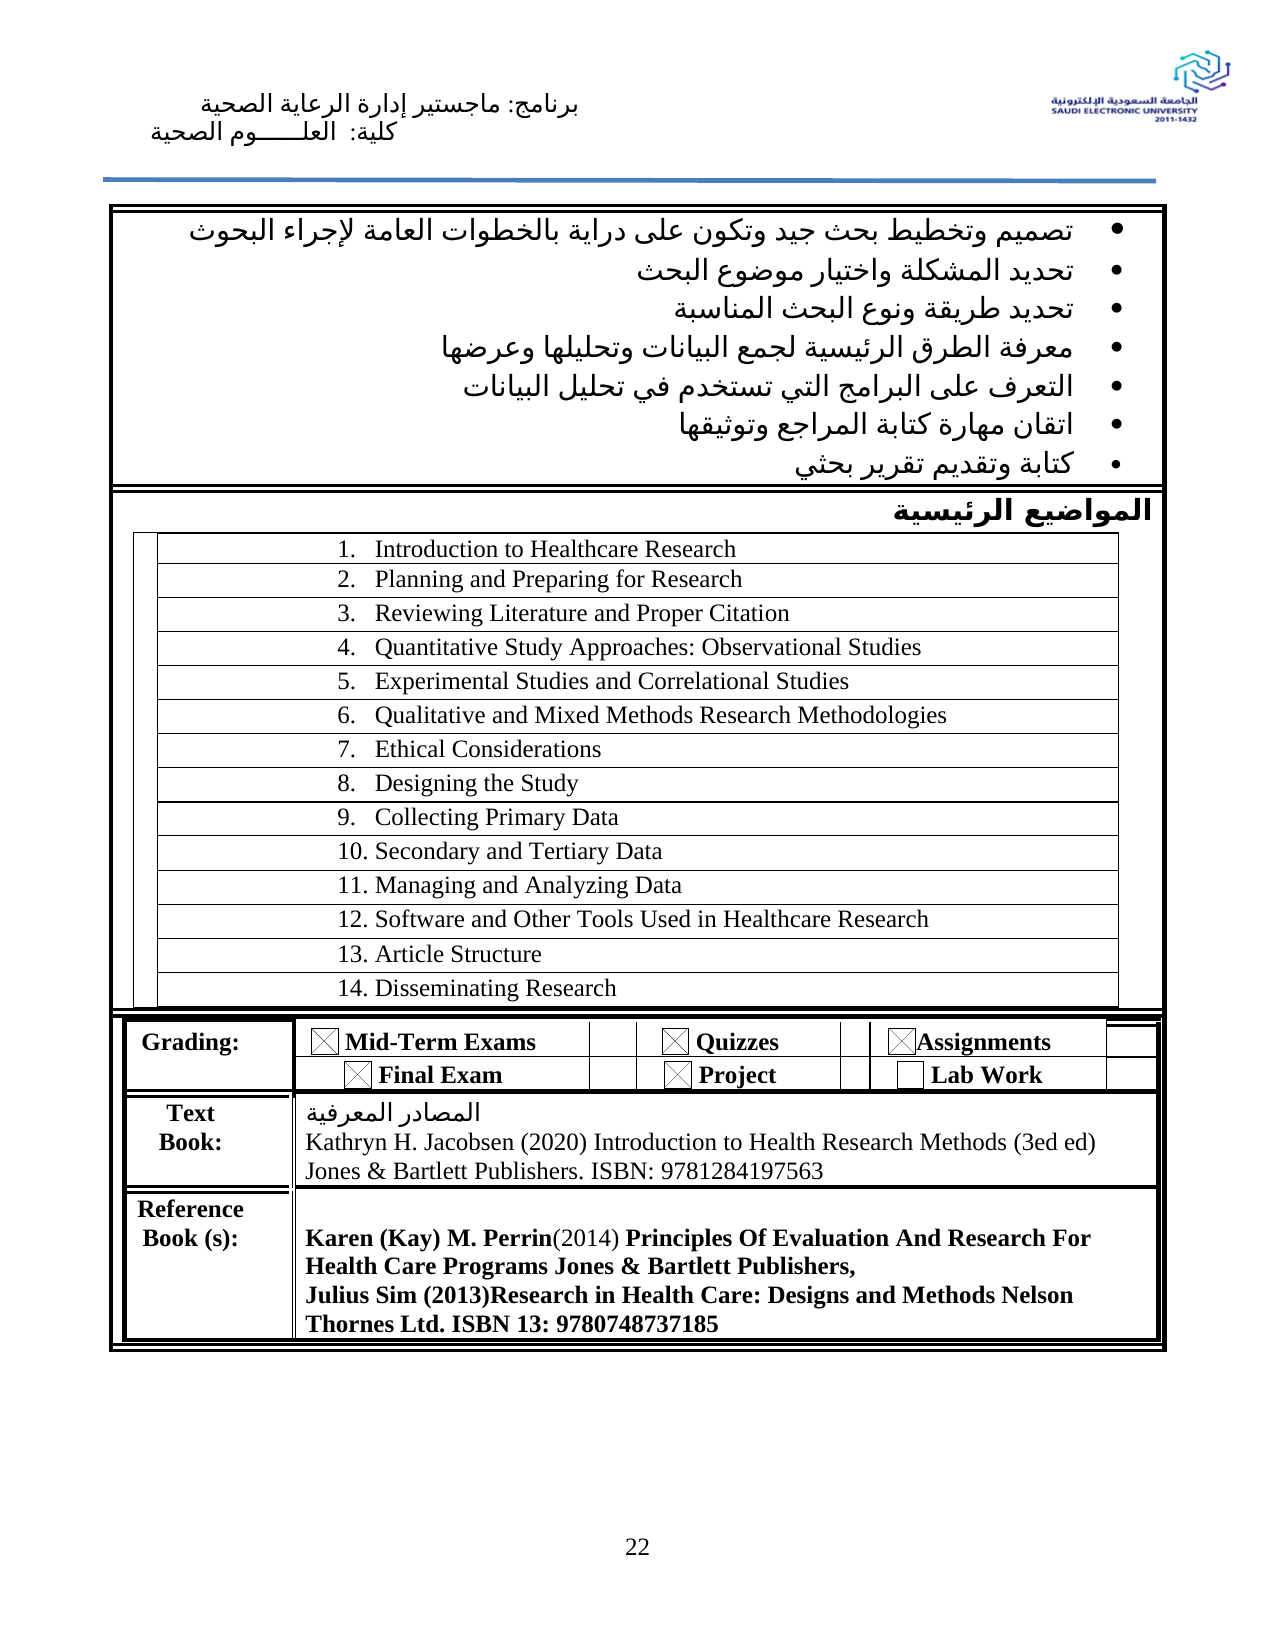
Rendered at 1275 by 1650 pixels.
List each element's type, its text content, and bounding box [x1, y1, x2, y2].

table_cell [113, 1018, 122, 1342]
picture [1040, 43, 1238, 133]
table_cell المواضيع الرئيسية [113, 493, 1162, 1008]
